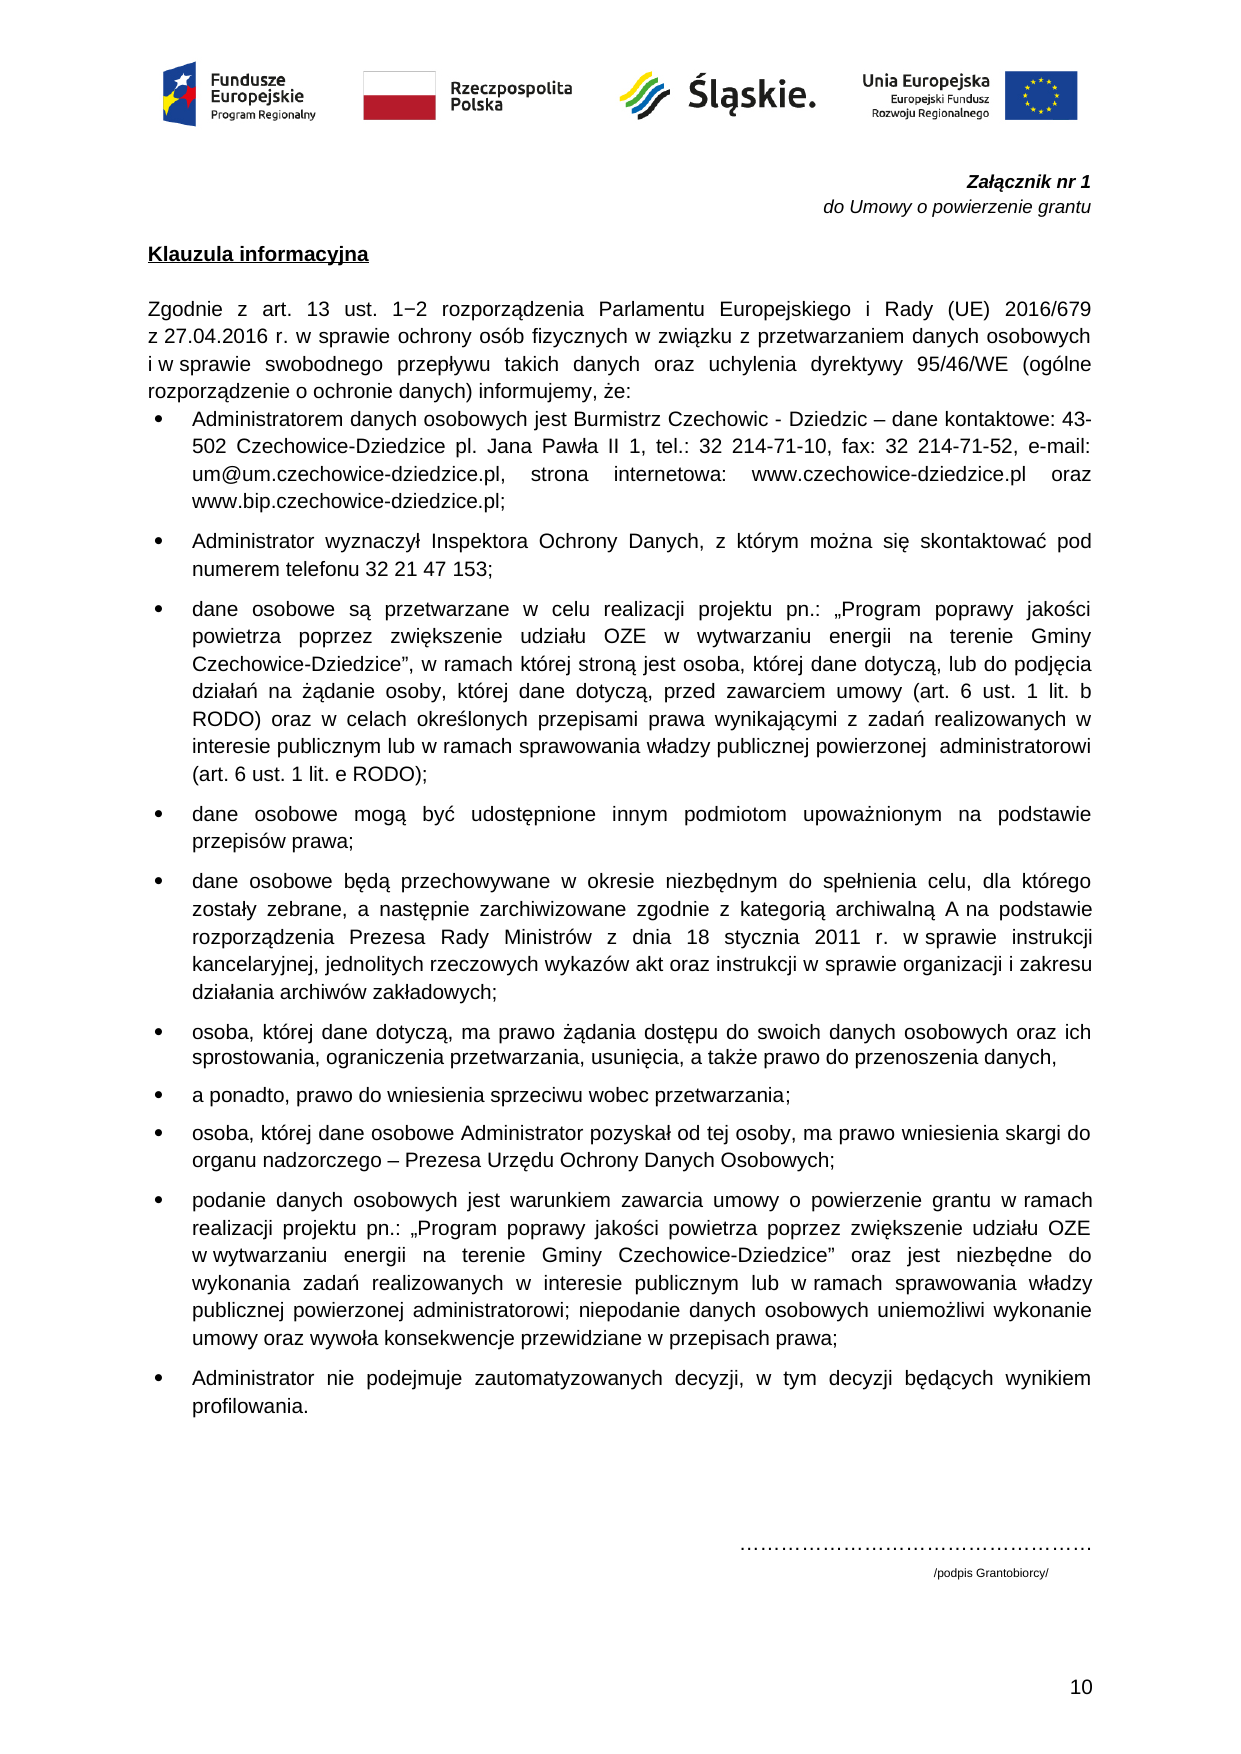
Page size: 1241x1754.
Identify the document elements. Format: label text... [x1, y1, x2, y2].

text Klauzula informacyjna [148, 241, 1093, 265]
list dane osobowe są przetwarzane w celu realizacji projektu pn.: „Program poprawy jakości powietrza poprzez zwiększenie udziału OZE w wytwarzaniu energii na terenie Gminy Czechowice-Dziedzice”, w ramach której stroną jest osoba, której dane dotyczą, lub do podjęcia działań na żądanie osoby, której dane dotyczą, przed zawarciem umowy (art. 6 ust. 1 lit. b RODO) oraz w celach określonych przepisami prawa wynikającymi z zadań realizowanych w interesie publicznym lub w ramach sprawowania władzy publicznej powierzonej administratorowi (art. 6 ust. 1 lit. e RODO); [155, 597, 1093, 786]
text /podpis Grantobiorcy/ [148, 1566, 1048, 1590]
list Administratorem danych osobowych jest Burmistrz Czechowic - Dziedzic – dane kontaktowe: 43-502 Czechowice-Dziedzice pl. Jana Pawła II 1, tel.: 32 214-71-10, fax: 32 214-71-52, e-mail: um@um.czechowice-dziedzice.pl, strona internetowa: www.czechowice-dziedzice.pl oraz www.bip.czechowice-dziedzice.pl; [155, 406, 1093, 513]
list Administrator wyznaczył Inspektora Ochrony Danych, z którym można się skontaktować pod numerem telefonu 32 21 47 153; [155, 529, 1093, 581]
list dane osobowe mogą być udostępnione innym podmiotom upoważnionym na podstawie przepisów prawa; [155, 802, 1093, 853]
list Administrator nie podejmuje zautomatyzowanych decyzji, w tym decyzji będących wynikiem profilowania. [155, 1366, 1093, 1417]
list podanie danych osobowych jest warunkiem zawarcia umowy o powierzenie grantu w ramach realizacji projektu pn.: „Program poprawy jakości powietrza poprzez zwiększenie udziału OZE w wytwarzaniu energii na terenie Gminy Czechowice-Dziedzice” oraz jest niezbędne do wykonania zadań realizowanych w interesie publicznym lub w ramach sprawowania władzy publicznej powierzonej administratorowi; niepodanie danych osobowych uniemożliwi wykonanie umowy oraz wywoła konsekwencje przewidziane w przepisach prawa; [155, 1188, 1093, 1350]
picture [147, 45, 1093, 141]
list a ponadto, prawo do wniesienia sprzeciwu wobec przetwarzania; [155, 1083, 1093, 1107]
text do Umowy o powierzenie grantu [148, 196, 1093, 217]
list osoba, której dane dotyczą, ma prawo żądania dostępu do swoich danych osobowych oraz ich sprostowania, ograniczenia przetwarzania, usunięcia, a także prawo do przenoszenia danych, [155, 1019, 1093, 1069]
text …………………………………………… [148, 1530, 1093, 1554]
text Załącznik nr 1 [148, 171, 1093, 193]
list dane osobowe będą przechowywane w okresie niezbędnym do spełnienia celu, dla którego zostały zebrane, a następnie zarchiwizowane zgodnie z kategorią archiwalną A na podstawie rozporządzenia Prezesa Rady Ministrów z dnia 18 stycznia 2011 r. w sprawie instrukcji kancelaryjnej, jednolitych rzeczowych wykazów akt oraz instrukcji w sprawie organizacji i zakresu działania archiwów zakładowych; [155, 869, 1093, 1003]
list osoba, której dane osobowe Administrator pozyskał od tej osoby, ma prawo wniesienia skargi do organu nadzorczego – Prezesa Urzędu Ochrony Danych Osobowych; [155, 1121, 1093, 1172]
text Zgodnie z art. 13 ust. 1−2 rozporządzenia Parlamentu Europejskiego i Rady (UE) 2016/679 z 27.04.2016 r. w sprawie ochrony osób fizycznych w związku z przetwarzaniem danych osobowych i w sprawie swobodnego przepływu takich danych oraz uchylenia dyrektywy 95/46/WE (ogólne rozporządzenie o ochronie danych) informujemy, że: [148, 296, 1093, 403]
